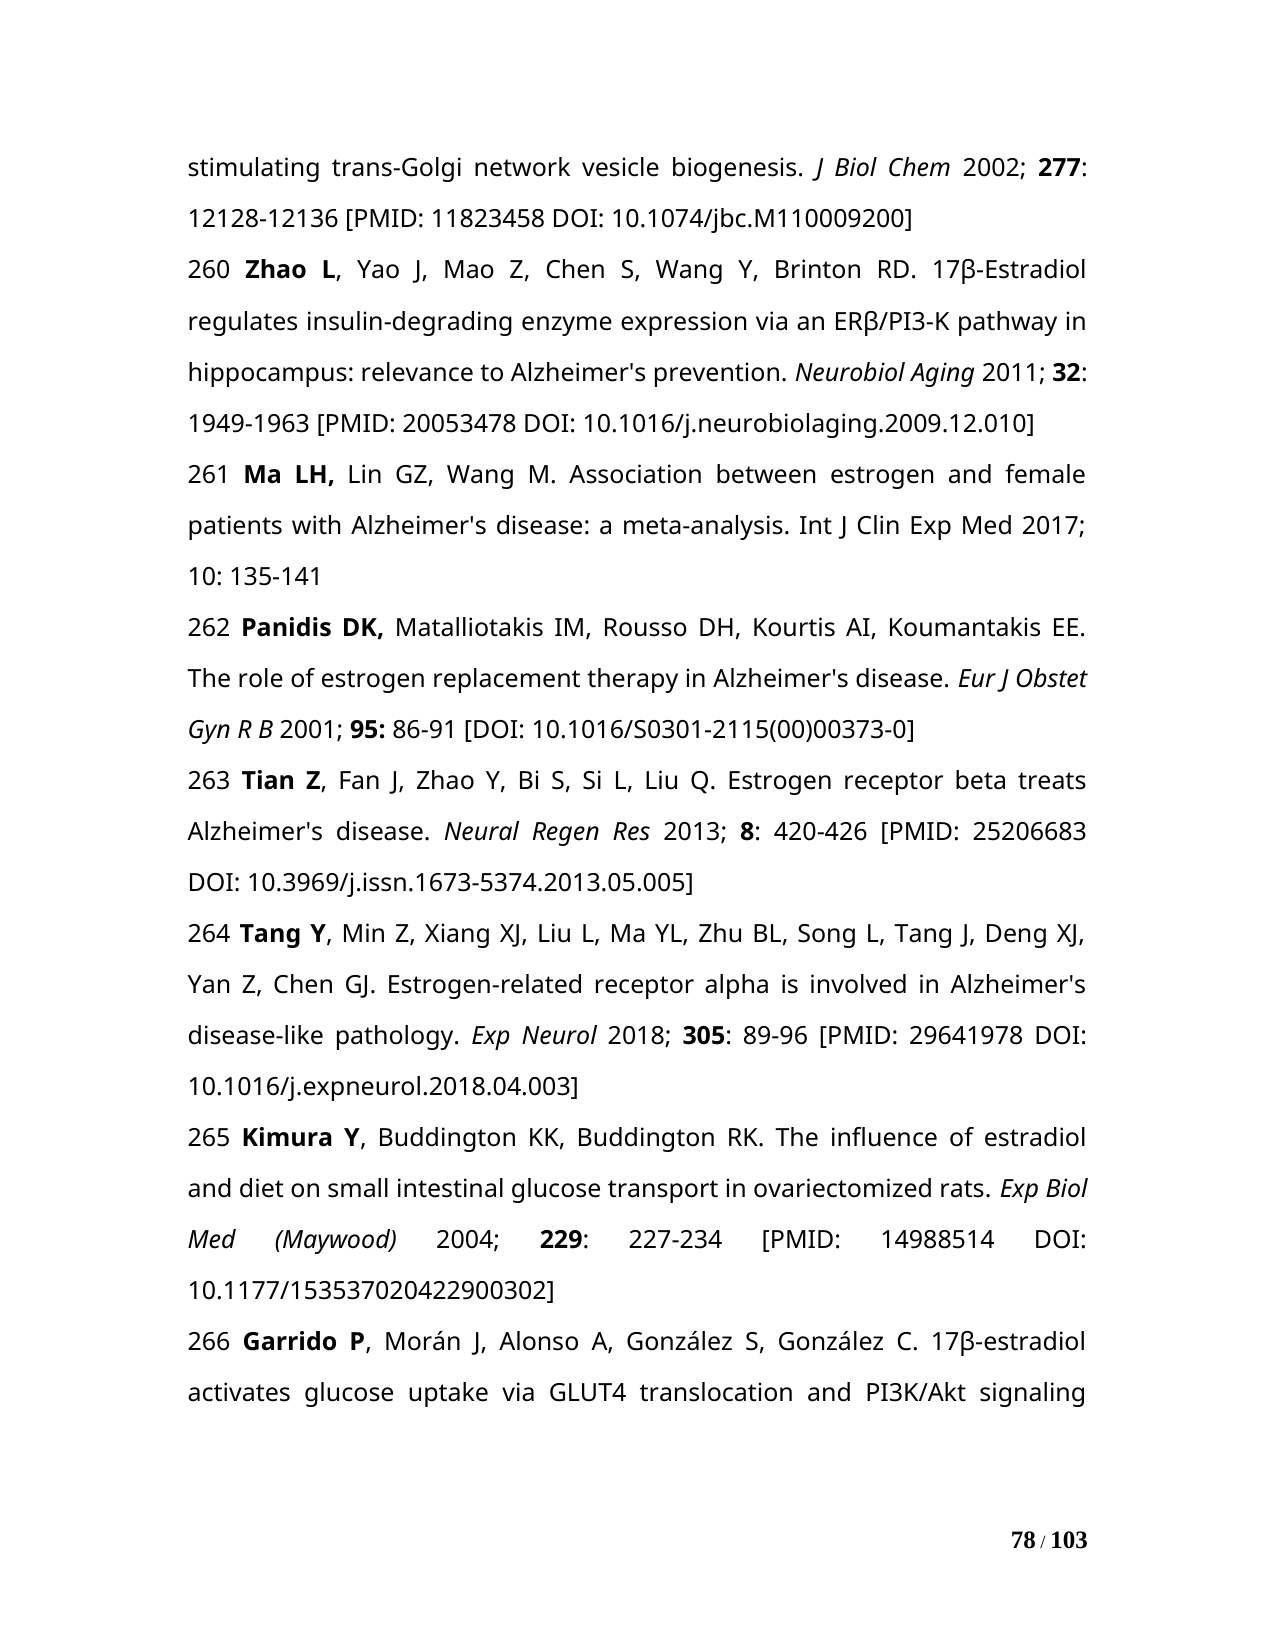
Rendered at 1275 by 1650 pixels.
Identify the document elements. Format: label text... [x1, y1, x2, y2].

text 261 Ma LH, Lin GZ, Wang M. Association between estrogen and female patients with Alzheimer's disease: a meta-analysis. Int J Clin Exp Med 2017; 10: 135-141 [187, 456, 1087, 592]
text 262 Panidis DK, Matalliotakis IM, Rousso DH, Kourtis AI, Koumantakis EE. The role of estrogen replacement therapy in Alzheimer's disease. Eur J Obstet Gyn R B 2001; 95: 86-91 [DOI: 10.1016/S0301-2115(00)00373-0] [187, 609, 1087, 746]
text 264 Tang Y, Min Z, Xiang XJ, Liu L, Ma YL, Zhu BL, Song L, Tang J, Deng XJ, Yan Z, Chen GJ. Estrogen-related receptor alpha is involved in Alzheimer's disease-like pathology. Exp Neurol 2018; 305: 89-96 [PMID: 29641978 DOI: 10.1016/j.expneurol.2018.04.003] [187, 916, 1087, 1103]
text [187, 1324, 1087, 1409]
text 263 Tian Z, Fan J, Zhao Y, Bi S, Si L, Liu Q. Estrogen receptor beta treats Alzheimer's disease. Neural Regen Res 2013; 8: 420-426 [PMID: 25206683 DOI: 10.3969/j.issn.1673-5374.2013.05.005] [187, 762, 1087, 899]
text 265 Kimura Y, Buddington KK, Buddington RK. The influence of estradiol and diet on small intestinal glucose transport in ovariectomized rats. Exp Biol Med (Maywood) 2004; 229: 227-234 [PMID: 14988514 DOI: 10.1177/153537020422900302] [187, 1120, 1087, 1307]
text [187, 150, 1087, 235]
text 260 Zhao L, Yao J, Mao Z, Chen S, Wang Y, Brinton RD. 17β-Estradiol regulates insulin-degrading enzyme expression via an ERβ/PI3-K pathway in hippocampus: relevance to Alzheimer's prevention. Neurobiol Aging 2011; 32: 1949-1963 [PMID: 20053478 DOI: 10.1016/j.neurobiolaging.2009.12.010] [187, 252, 1087, 439]
